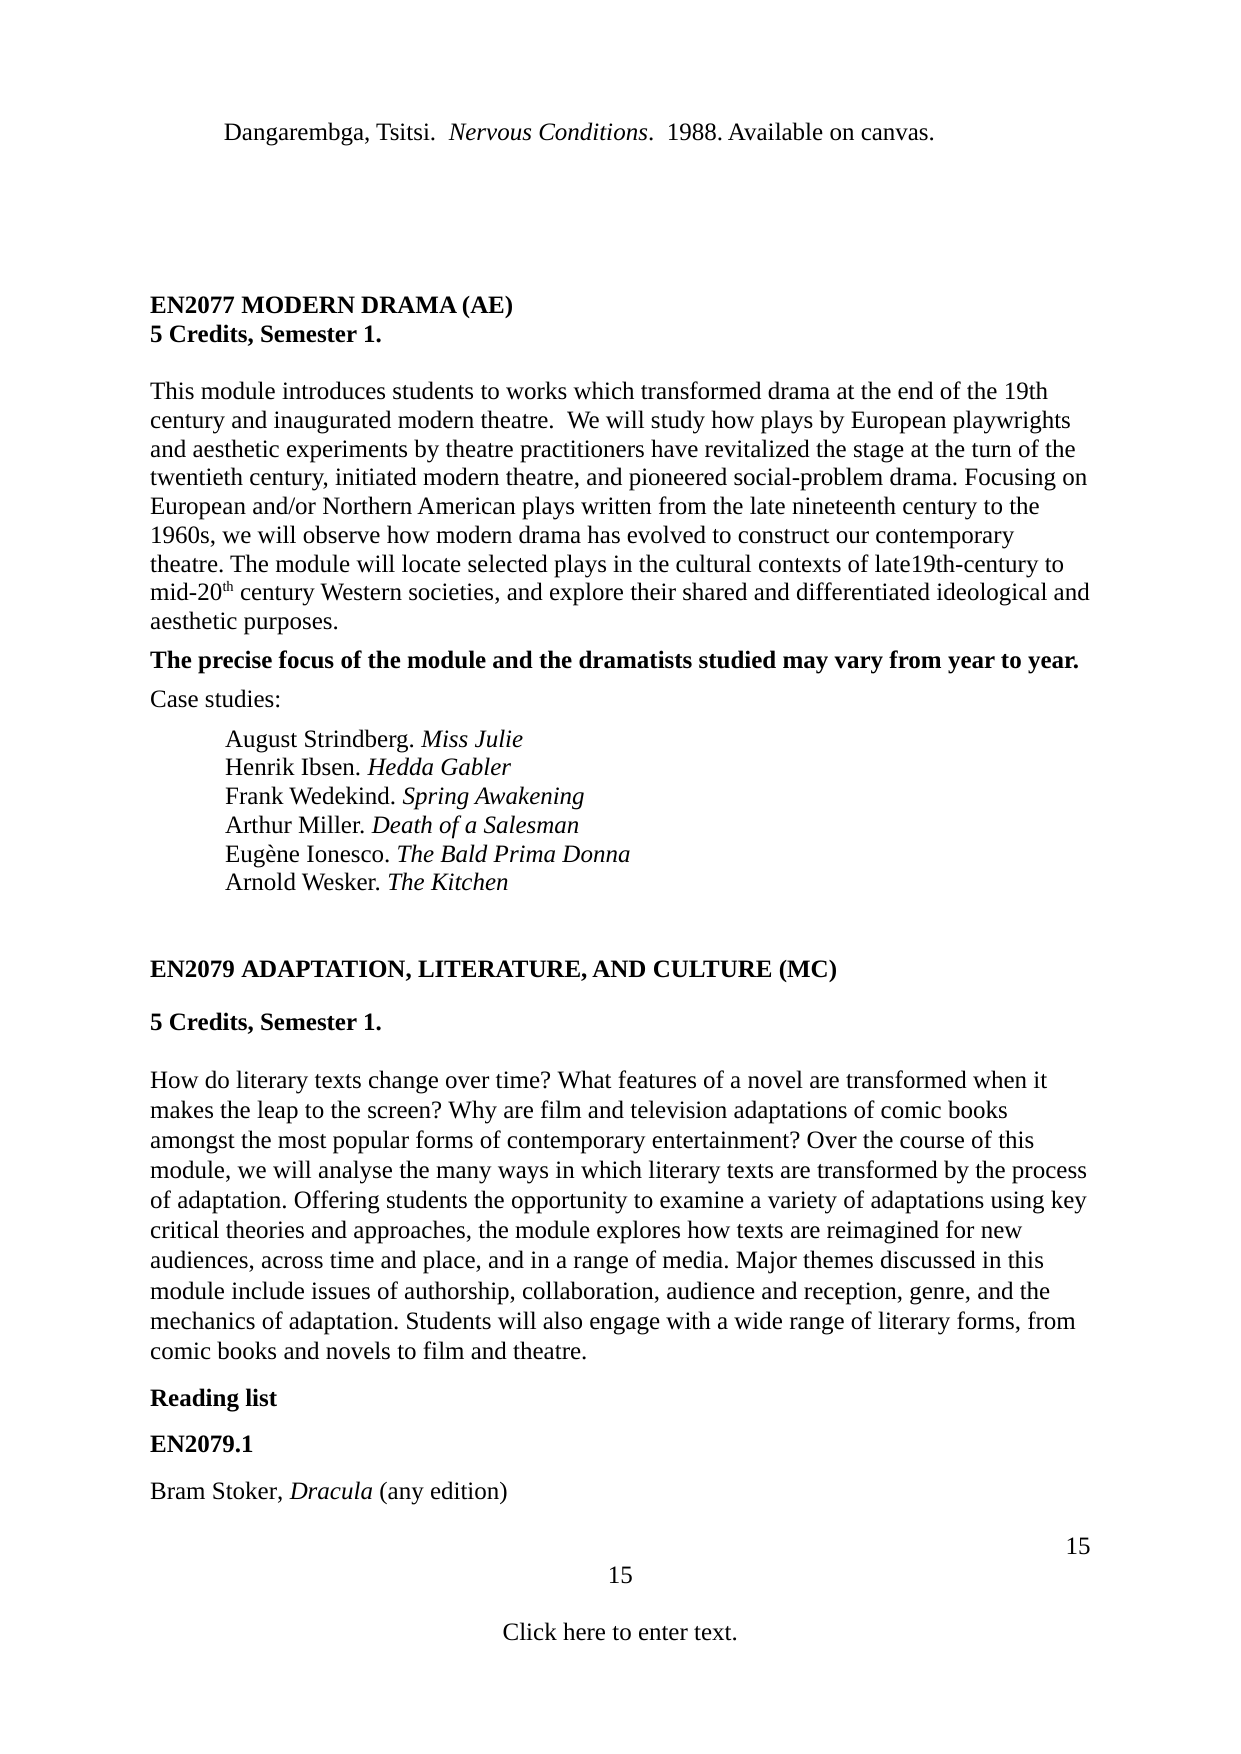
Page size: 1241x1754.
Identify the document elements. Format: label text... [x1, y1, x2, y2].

text 5 Credits, Semester 1. [150, 1007, 1090, 1036]
text This module introduces students to works which transformed drama at the end of the 19th century and inaugurated modern theatre. We will study how plays by European playwrights and aesthetic experiments by theatre practitioners have revitalized the stage at the turn of the twentieth century, initiated modern theatre, and pioneered social-problem drama. Focusing on European and/or Northern American plays written from the late nineteenth century to the 1960s, we will observe how modern drama has evolved to construct our contemporary theatre. The module will locate selected plays in the cultural contexts of late19th-century to mid-20th century Western societies, and explore their shared and differentiated ideological and aesthetic purposes. [150, 376, 1090, 635]
text Henrik Ibsen. Hedda Gabler [150, 752, 1090, 781]
text Bram Stoker, Dracula (any edition) [150, 1476, 1090, 1505]
text August Strindberg. Miss Julie [150, 724, 1090, 752]
text Arnold Wesker. The Kitchen [150, 867, 1090, 896]
text Frank Wedekind. Spring Awakening [150, 781, 1090, 810]
text How do literary texts change over time? What features of a novel are transformed when it makes the leap to the screen? Why are film and television adaptations of comic books amongst the most popular forms of contemporary entertainment? Over the course of this module, we will analyse the many ways in which literary texts are transformed by the process of adaptation. Offering students the opportunity to examine a variety of adaptations using key critical theories and approaches, the module explores how texts are reimagined for new audiences, across time and place, and in a range of media. Major themes discussed in this module include issues of authorship, collaboration, audience and reception, genre, and the mechanics of adaptation. Students will also engage with a wide range of literary forms, from comic books and novels to film and theatre. [150, 1065, 1090, 1365]
text EN2079 ADAPTATION, LITERATURE, AND CULTURE (MC) [150, 954, 1090, 982]
text Eugène Ionesco. The Bald Prima Donna [150, 839, 1090, 867]
text The precise focus of the module and the dramatists studied may vary from year to year. [150, 645, 1090, 674]
text 5 Credits, Semester 1. [150, 319, 1090, 347]
text Dangarembga, Tsitsi. Nervous Conditions. 1988. Available on canvas. [224, 117, 1090, 146]
text EN2077 MODERN DRAMA (AE) [150, 290, 1090, 319]
text Case studies: [150, 684, 1090, 713]
text Reading list [150, 1383, 1090, 1411]
text Arthur Miller. Death of a Salesman [150, 810, 1090, 839]
text EN2079.1 [150, 1429, 1090, 1458]
